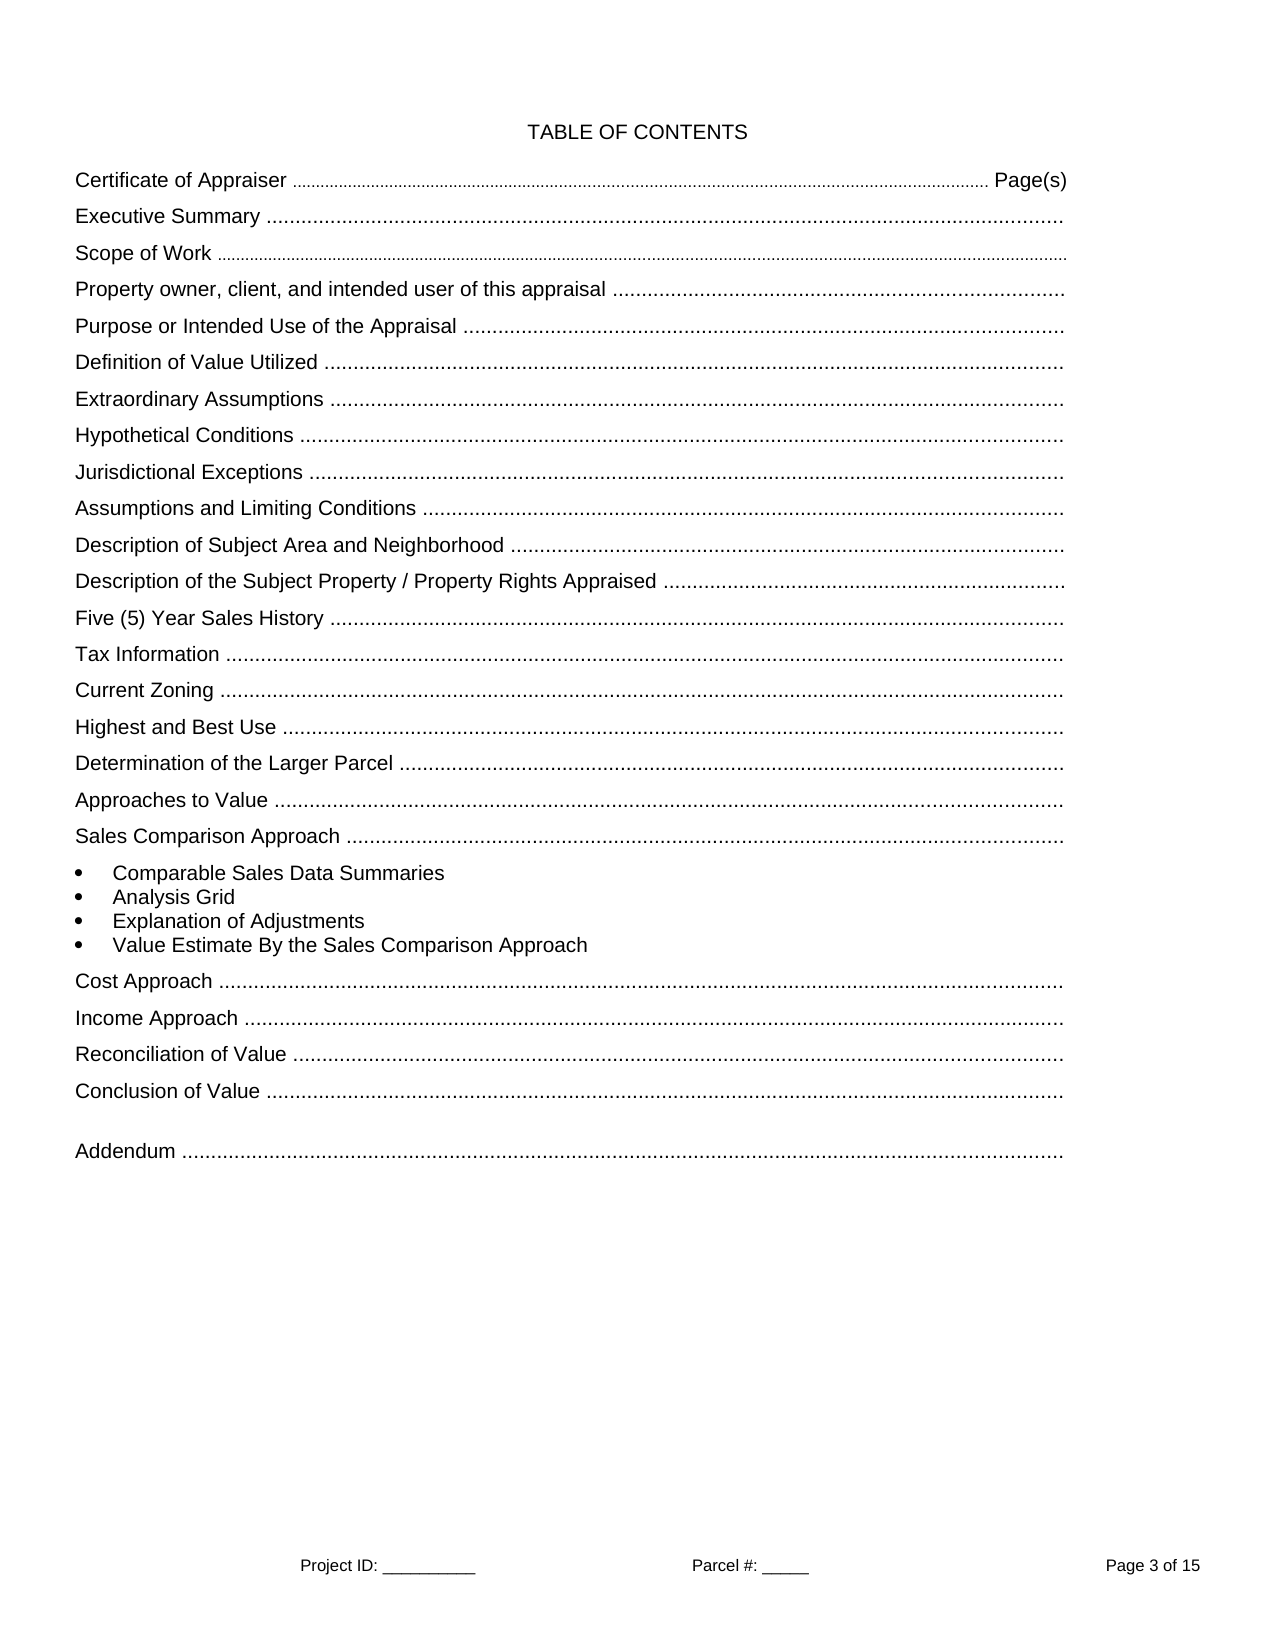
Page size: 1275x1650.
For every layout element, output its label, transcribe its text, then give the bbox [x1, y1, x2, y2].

text Purpose or Intended Use of the Appraisal [75, 314, 1200, 338]
text Income Approach [75, 1006, 1200, 1030]
list Comparable Sales Data Summaries [75, 861, 1200, 885]
text Certificate of Appraiser Page(s) [75, 168, 1200, 192]
text Assumptions and Limiting Conditions [75, 496, 1200, 520]
text TABLE OF CONTENTS [75, 120, 1200, 144]
text Five (5) Year Sales History [75, 605, 1200, 629]
text Conclusion of Value [75, 1079, 1200, 1103]
text Description of Subject Area and Neighborhood [75, 532, 1200, 556]
text Scope of Work [75, 241, 1200, 265]
text Hypothetical Conditions [75, 423, 1200, 447]
text Determination of the Larger Parcel [75, 751, 1200, 775]
text Executive Summary [75, 204, 1200, 228]
text Description of the Subject Property / Property Rights Appraised [75, 569, 1200, 593]
text Sales Comparison Approach [75, 824, 1200, 848]
list Explanation of Adjustments [75, 909, 1200, 933]
text Jurisdictional Exceptions [75, 459, 1200, 483]
text Tax Information [75, 642, 1200, 666]
text Cost Approach [75, 969, 1200, 993]
text Extraordinary Assumptions [75, 387, 1200, 411]
text Current Zoning [75, 678, 1200, 702]
text Reconciliation of Value [75, 1042, 1200, 1066]
text Approaches to Value [75, 788, 1200, 812]
text Property owner, client, and intended user of this appraisal [75, 277, 1200, 301]
text Addendum [75, 1139, 1200, 1163]
text Definition of Value Utilized [75, 350, 1200, 374]
list Value Estimate By the Sales Comparison Approach [75, 933, 1200, 957]
list Analysis Grid [75, 885, 1200, 909]
text Highest and Best Use [75, 715, 1200, 739]
